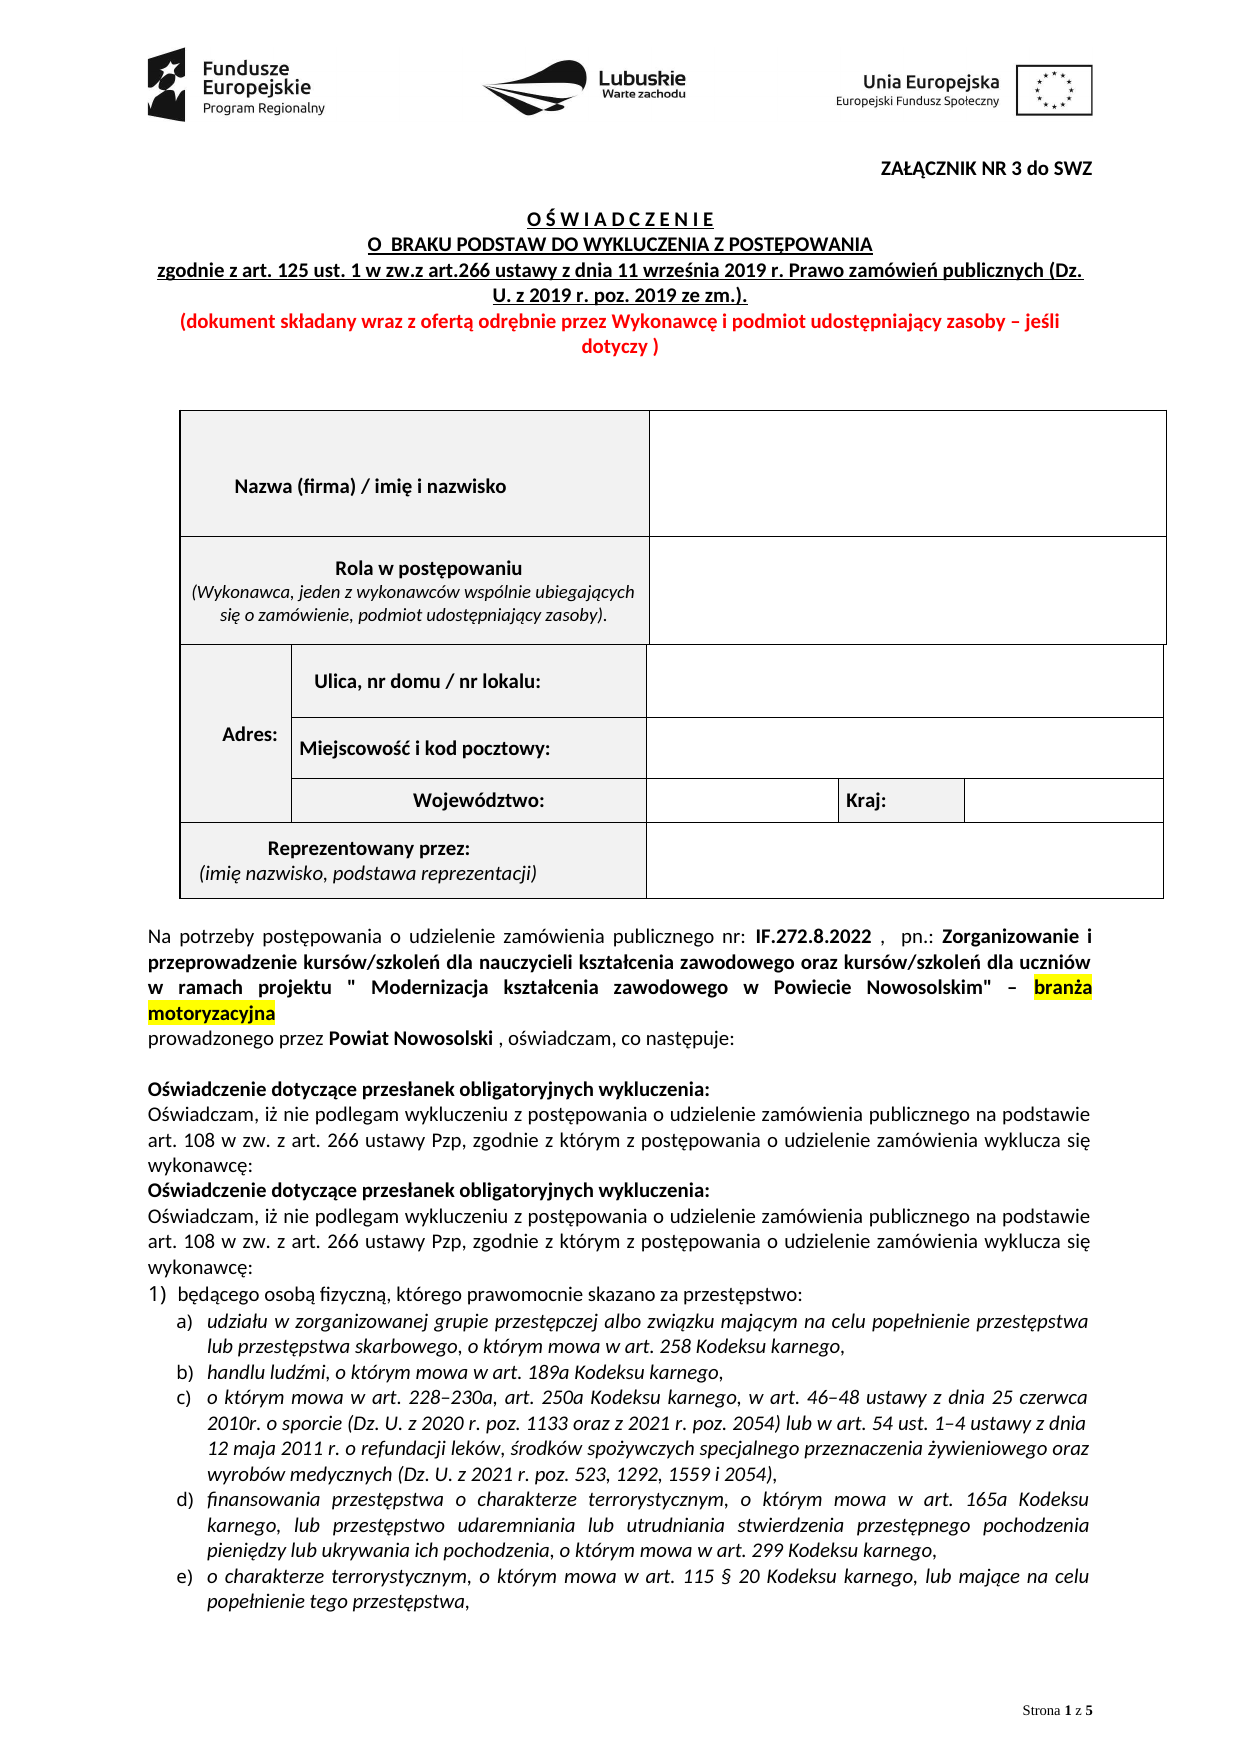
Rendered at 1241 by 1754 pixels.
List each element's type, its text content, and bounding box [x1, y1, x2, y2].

text prowadzonego przez Powiat Nowosolski , oświadczam, co następuje: [148, 1025, 1092, 1051]
text Oświadczam, iż nie podlegam wykluczeniu z postępowania o udzielenie zamówienia publicznego na podstawie art. 108 w zw. z art. 266 ustawy Pzp, zgodnie z którym z postępowania o udzielenie zamówienia wyklucza się wykonawcę: [148, 1101, 1092, 1178]
table_cell [965, 779, 1163, 822]
table_cell Województwo: [292, 779, 646, 822]
table_cell Miejscowość i kod pocztowy: [292, 718, 646, 778]
table_cell Rola w postępowaniu (Wykonawca, jeden z wykonawców wspólnie ubiegających się o zamówienie, podmiot udostępniający zasoby). [181, 537, 649, 644]
text Oświadczam, iż nie podlegam wykluczeniu z postępowania o udzielenie zamówienia publicznego na podstawie art. 108 w zw. z art. 266 ustawy Pzp, zgodnie z którym z postępowania o udzielenie zamówienia wyklucza się wykonawcę: [148, 1203, 1092, 1279]
table_header Nazwa (firma) / imię i nazwisko [181, 411, 649, 536]
subtitle o którym mowa w art. 228–230a, art. 250a Kodeksu karnego, w art. 46–48 ustawy z dnia 25 czerwca 2010r. o sporcie (Dz. U. z 2020 r. poz. 1133 oraz z 2021 r. poz. 2054) lub w art. 54 ust. 1–4 ustawy z dnia 12 maja 2011 r. o refundacji leków, środków spożywczych specjalnego przeznaczenia żywieniowego oraz wyrobów medycznych (Dz. U. z 2021 r. poz. 523, 1292, 1559 i 2054), [176, 1384, 1092, 1486]
subtitle będącego osobą fizyczną, którego prawomocnie skazano za przestępstwo: [148, 1279, 1092, 1308]
subtitle finansowania przestępstwa o charakterze terrorystycznym, o którym mowa w art. 165a Kodeksu karnego, lub przestępstwo udaremniania lub utrudniania stwierdzenia przestępnego pochodzenia pieniędzy lub ukrywania ich pochodzenia, o którym mowa w art. 299 Kodeksu karnego, [176, 1486, 1092, 1563]
table_header Ulica, nr domu / nr lokalu: [292, 645, 646, 717]
text ZAŁĄCZNIK NR 3 do SWZ [148, 155, 1092, 181]
table_cell [647, 718, 1163, 778]
text Oświadczenie dotyczące przesłanek obligatoryjnych wykluczenia: [148, 1076, 1092, 1101]
text O Ś W I A D C Z E N I E [148, 206, 1092, 232]
table_header Adres: [181, 645, 291, 822]
table_header [650, 411, 1166, 536]
table_cell Kraj: [839, 779, 964, 822]
picture [147, 47, 1093, 122]
table_cell Reprezentowany przez: (imię nazwisko, podstawa reprezentacji) [181, 823, 646, 898]
subtitle o charakterze terrorystycznym, o którym mowa w art. 115 § 20 Kodeksu karnego, lub mające na celu popełnienie tego przestępstwa, [176, 1563, 1092, 1614]
table_cell [650, 537, 1166, 644]
text O BRAKU PODSTAW DO WYKLUCZENIA Z POSTĘPOWANIA [148, 232, 1092, 257]
subtitle udziału w zorganizowanej grupie przestępczej albo związku mającym na celu popełnienie przestępstwa lub przestępstwa skarbowego, o którym mowa w art. 258 Kodeksu karnego, [176, 1308, 1092, 1359]
table_cell [647, 823, 1163, 898]
subtitle handlu ludźmi, o którym mowa w art. 189a Kodeksu karnego, [176, 1359, 1092, 1384]
text Na potrzeby postępowania o udzielenie zamówienia publicznego nr: IF.272.8.2022 , pn.: Zorganizowanie i przeprowadzenie kursów/szkoleń dla nauczycieli kształcenia zawodowego oraz kursów/szkoleń dla uczniów w ramach projektu " Modernizacja kształcenia zawodowego w Powiecie Nowosolskim" – branża motoryzacyjna [148, 923, 1092, 1025]
text zgodnie z art. 125 ust. 1 w zw.z art.266 ustawy z dnia 11 września 2019 r. Prawo zamówień publicznych (Dz. U. z 2019 r. poz. 2019 ze zm.). [148, 257, 1092, 308]
table_header [647, 645, 1163, 717]
text (dokument składany wraz z ofertą odrębnie przez Wykonawcę i podmiot udostępniający zasoby – jeśli dotyczy ) [148, 308, 1092, 359]
table_cell [647, 779, 838, 822]
text Oświadczenie dotyczące przesłanek obligatoryjnych wykluczenia: [148, 1178, 1092, 1203]
